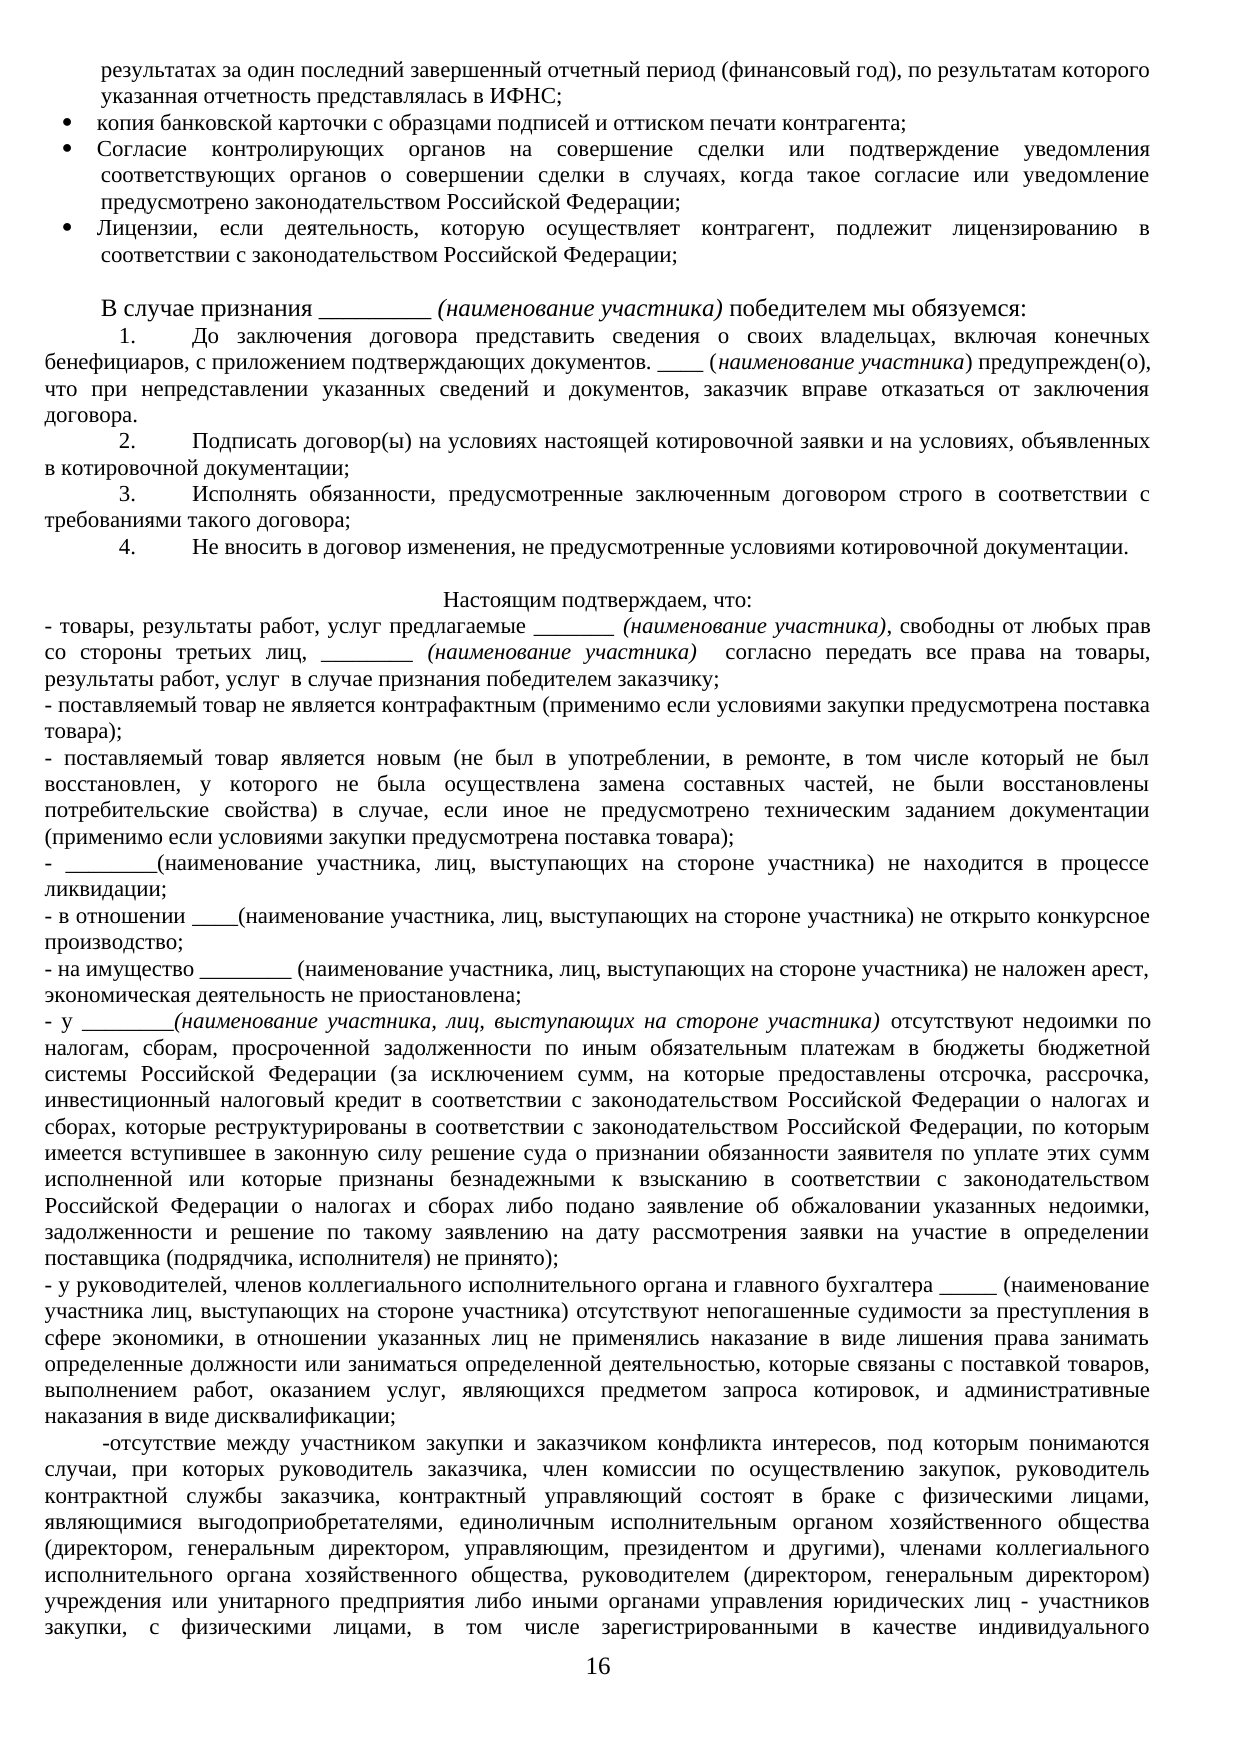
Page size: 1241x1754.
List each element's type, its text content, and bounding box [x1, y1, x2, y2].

text - в отношении ____(наименование участника, лиц, выступающих на стороне участника) не открыто конкурсное производство; [44, 902, 1152, 954]
list Согласие контролирующих органов на совершение сделки или подтверждение уведомления соответствующих органов о совершении сделки в случаях, когда такое согласие или уведомление предусмотрено законодательством Российской Федерации; [63, 135, 1152, 214]
list Подписать договор(ы) на условиях настоящей котировочной заявки и на условиях, объявленных в котировочной документации; [44, 427, 1152, 480]
text - у руководителей, членов коллегиального исполнительного органа и главного бухгалтера _____ (наименование участника лиц, выступающих на стороне участника) отсутствуют непогашенные судимости за преступления в сфере экономики, в отношении указанных лиц не применялись наказание в виде лишения права занимать определенные должности или заниматься определенной деятельностью, которые связаны с поставкой товаров, выполнением работ, оказанием услуг, являющихся предметом запроса котировок, и административные наказания в виде дисквалификации; [44, 1271, 1152, 1429]
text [44, 1429, 1152, 1640]
text - товары, результаты работ, услуг предлагаемые _______ (наименование участника), свободны от любых прав со стороны третьих лиц, ________ (наименование участника) согласно передать все права на товары, результаты работ, услуг в случае признания победителем заказчику; [44, 612, 1152, 691]
text В случае признания _________ (наименование участника) победителем мы обязуемся: [101, 293, 1152, 322]
text - поставляемый товар является новым (не был в употреблении, в ремонте, в том числе который не был восстановлен, у которого не была осуществлена замена составных частей, не были восстановлены потребительские свойства) в случае, если иное не предусмотрено техническим заданием документации (применимо если условиями закупки предусмотрена поставка товара); [44, 744, 1152, 849]
text - на имущество ________ (наименование участника, лиц, выступающих на стороне участника) не наложен арест, экономическая деятельность не приостановлена; [44, 954, 1152, 1007]
text - поставляемый товар не является контрафактным (применимо если условиями закупки предусмотрена поставка товара); [44, 691, 1152, 744]
list Не вносить в договор изменения, не предусмотренные условиями котировочной документации. [44, 533, 1152, 559]
text - у ________(наименование участника, лиц, выступающих на стороне участника) отсутствуют недоимки по налогам, сборам, просроченной задолженности по иным обязательным платежам в бюджеты бюджетной системы Российской Федерации (за исключением сумм, на которые предоставлены отсрочка, рассрочка, инвестиционный налоговый кредит в соответствии с законодательством Российской Федерации о налогах и сборах, которые реструктурированы в соответствии с законодательством Российской Федерации, по которым имеется вступившее в законную силу решение суда о признании обязанности заявителя по уплате этих сумм исполненной или которые признаны безнадежными к взысканию в соответствии с законодательством Российской Федерации о налогах и сборах либо подано заявление об обжаловании указанных недоимки, задолженности и решение по такому заявлению на дату рассмотрения заявки на участие в определении поставщика (подрядчика, исполнителя) не принято); [44, 1007, 1152, 1271]
list До заключения договора представить сведения о своих владельцах, включая конечных бенефициаров, с приложением подтверждающих документов. ____ (наименование участника) предупрежден(о), что при непредставлении указанных сведений и документов, заказчик вправе отказаться от заключения договора. [44, 322, 1152, 427]
list копия банковской карточки с образцами подписей и оттиском печати контрагента; [63, 109, 1152, 135]
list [63, 56, 1152, 109]
text Настоящим подтверждаем, что: [44, 586, 1152, 612]
list Исполнять обязанности, предусмотренные заключенным договором строго в соответствии с требованиями такого договора; [44, 480, 1152, 533]
text - ________(наименование участника, лиц, выступающих на стороне участника) не находится в процессе ликвидации; [44, 849, 1152, 902]
list Лицензии, если деятельность, которую осуществляет контрагент, подлежит лицензированию в соответствии с законодательством Российской Федерации; [63, 214, 1152, 267]
